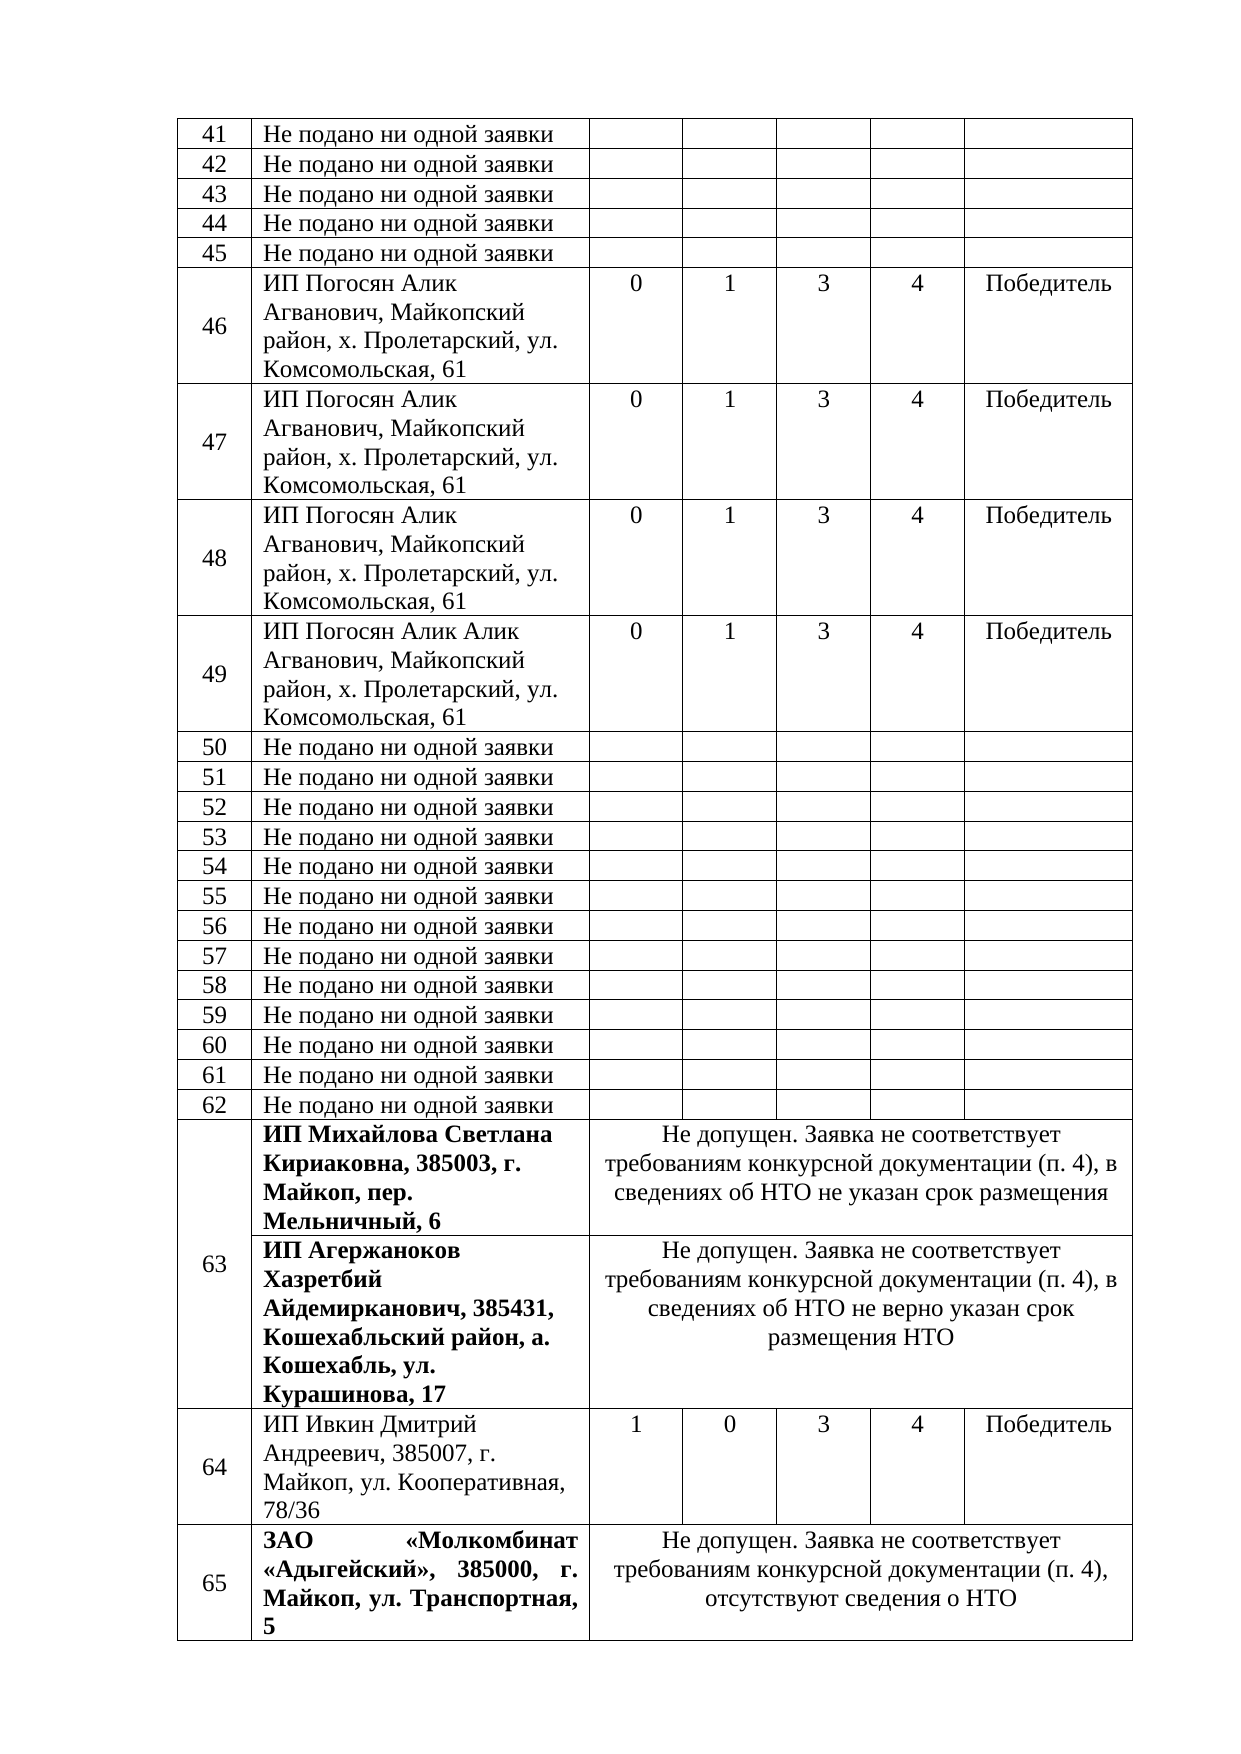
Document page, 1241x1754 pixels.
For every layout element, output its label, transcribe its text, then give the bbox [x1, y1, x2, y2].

table_cell [777, 732, 870, 761]
table_cell [590, 1000, 682, 1029]
table_cell [590, 149, 682, 178]
table_cell [683, 792, 776, 821]
table_cell ЗАО «Молкомбинат «Адыгейский», 385000, г. Майкоп, ул. Транспортная, 5 [252, 1525, 589, 1640]
table_cell Не подано ни одной заявки [252, 762, 589, 791]
table_cell 61 [178, 1060, 251, 1089]
table_cell 4 [871, 1409, 964, 1524]
table_cell [965, 911, 1132, 940]
table_cell [683, 762, 776, 791]
table_cell [965, 149, 1132, 178]
table_cell [965, 941, 1132, 969]
table_cell [777, 911, 870, 940]
table_cell Не подано ни одной заявки [252, 1060, 589, 1089]
table_cell Победитель [965, 616, 1132, 731]
table_cell 45 [178, 238, 251, 267]
table_cell 48 [178, 500, 251, 615]
table_cell Не подано ни одной заявки [252, 732, 589, 761]
table_cell [965, 732, 1132, 761]
table_cell 51 [178, 762, 251, 791]
table_cell [683, 149, 776, 178]
table_cell [590, 209, 682, 237]
table_cell 62 [178, 1090, 251, 1118]
table_cell Не подано ни одной заявки [252, 971, 589, 999]
table_cell [965, 1060, 1132, 1089]
table_cell [777, 762, 870, 791]
table_cell [683, 209, 776, 237]
table_cell [965, 792, 1132, 821]
table_cell [777, 238, 870, 267]
table_cell 4 [871, 616, 964, 731]
table_cell [965, 179, 1132, 207]
table_cell [683, 911, 776, 940]
table_cell 59 [178, 1000, 251, 1029]
table_cell [777, 119, 870, 148]
table_cell [871, 1030, 964, 1059]
table_cell Не подано ни одной заявки [252, 238, 589, 267]
table_cell [871, 1060, 964, 1089]
table_cell ИП Погосян Алик Агванович, Майкопский район, х. Пролетарский, ул. Комсомольская, 61 [252, 384, 589, 499]
table_cell [777, 1000, 870, 1029]
table_cell 63 [178, 1120, 251, 1408]
table_cell [590, 732, 682, 761]
table_cell [965, 971, 1132, 999]
table_cell ИП Погосян Алик Агванович, Майкопский район, х. Пролетарский, ул. Комсомольская, 61 [252, 500, 589, 615]
table_cell [965, 1090, 1132, 1118]
table_cell 0 [590, 384, 682, 499]
table_cell Победитель [965, 500, 1132, 615]
table_cell Не допущен. Заявка не соответствует требованиям конкурсной документации (п. 4), в сведениях об НТО не указан срок размещения [590, 1120, 1132, 1234]
table_cell 4 [871, 500, 964, 615]
table_cell Не подано ни одной заявки [252, 1000, 589, 1029]
table_cell [965, 1000, 1132, 1029]
table_cell [590, 1030, 682, 1059]
table_cell 3 [777, 616, 870, 731]
table_cell [590, 179, 682, 207]
table_cell 4 [871, 384, 964, 499]
table_cell 60 [178, 1030, 251, 1059]
table_cell [777, 971, 870, 999]
table_cell 46 [178, 268, 251, 383]
table_cell 0 [590, 500, 682, 615]
table_cell [590, 851, 682, 880]
table_cell ИП Погосян Алик Агванович, Майкопский район, х. Пролетарский, ул. Комсомольская, 61 [252, 268, 589, 383]
table_cell [871, 209, 964, 237]
table_cell [683, 881, 776, 910]
table_cell ИП Михайлова Светлана Кириаковна, 385003, г. Майкоп, пер. Мельничный, 6 [252, 1120, 589, 1234]
table_cell [871, 1000, 964, 1029]
table_cell [683, 732, 776, 761]
table_cell [965, 762, 1132, 791]
table_cell [965, 822, 1132, 850]
table_cell Не допущен. Заявка не соответствует требованиям конкурсной документации (п. 4), в сведениях об НТО не верно указан срок размещения НТО [590, 1236, 1132, 1408]
table_cell 0 [590, 616, 682, 731]
table_cell 1 [683, 384, 776, 499]
table_cell [590, 238, 682, 267]
table_cell Не подано ни одной заявки [252, 881, 589, 910]
table_cell 52 [178, 792, 251, 821]
table_cell 57 [178, 941, 251, 969]
table_cell 3 [777, 500, 870, 615]
table_cell [871, 851, 964, 880]
table_cell [871, 792, 964, 821]
table_cell [590, 792, 682, 821]
table_cell [777, 1090, 870, 1118]
table_cell 44 [178, 209, 251, 237]
table_cell 0 [683, 1409, 776, 1524]
table_cell [590, 822, 682, 850]
table_cell [590, 119, 682, 148]
table_cell [683, 1000, 776, 1029]
table_cell [777, 851, 870, 880]
table_cell [965, 209, 1132, 237]
table_cell 3 [777, 384, 870, 499]
table_cell [965, 119, 1132, 148]
table_cell 43 [178, 179, 251, 207]
table_cell [777, 881, 870, 910]
table_cell [683, 1090, 776, 1118]
table_cell 55 [178, 881, 251, 910]
table_cell [590, 911, 682, 940]
table_cell [965, 851, 1132, 880]
table_cell [871, 971, 964, 999]
table_cell 58 [178, 971, 251, 999]
table_cell [683, 1030, 776, 1059]
table_cell [777, 1030, 870, 1059]
table_cell 47 [178, 384, 251, 499]
table_cell 49 [178, 616, 251, 731]
table_cell [777, 822, 870, 850]
table_cell [871, 762, 964, 791]
table_cell [871, 119, 964, 148]
table_cell 56 [178, 911, 251, 940]
table_cell Не подано ни одной заявки [252, 792, 589, 821]
table_cell [683, 119, 776, 148]
table_cell [683, 238, 776, 267]
table_cell Победитель [965, 384, 1132, 499]
table_cell Не подано ни одной заявки [252, 1090, 589, 1118]
table_cell [965, 1030, 1132, 1059]
table_cell ИП Ивкин Дмитрий Андреевич, 385007, г. Майкоп, ул. Кооперативная, 78/36 [252, 1409, 589, 1524]
table_cell [777, 209, 870, 237]
table_cell [590, 941, 682, 969]
table_cell [871, 822, 964, 850]
table_cell 53 [178, 822, 251, 850]
table_cell [871, 941, 964, 969]
table_cell Не подано ни одной заявки [252, 941, 589, 969]
table_cell [871, 881, 964, 910]
table_cell [777, 179, 870, 207]
table_cell 1 [683, 268, 776, 383]
table_cell [965, 238, 1132, 267]
table_cell Не подано ни одной заявки [252, 179, 589, 207]
table_cell [777, 792, 870, 821]
table_cell [683, 1060, 776, 1089]
table_cell [871, 911, 964, 940]
table_cell ИП Погосян Алик Алик Агванович, Майкопский район, х. Пролетарский, ул. Комсомольская, 61 [252, 616, 589, 731]
table_cell Не допущен. Заявка не соответствует требованиям конкурсной документации (п. 4), отсутствуют сведения о НТО [590, 1525, 1132, 1640]
table_cell Не подано ни одной заявки [252, 209, 589, 237]
table_cell [871, 732, 964, 761]
table_cell Не подано ни одной заявки [252, 822, 589, 850]
table_cell Победитель [965, 268, 1132, 383]
table_cell [871, 1090, 964, 1118]
table_cell Не подано ни одной заявки [252, 1030, 589, 1059]
table_cell [590, 881, 682, 910]
table_cell [590, 1060, 682, 1089]
table_cell 1 [590, 1409, 682, 1524]
table_cell [590, 971, 682, 999]
table_cell ИП Агержаноков Хазретбий Айдемирканович, 385431, Кошехабльский район, а. Кошехабль, ул. Курашинова, 17 [252, 1236, 589, 1408]
table_cell Победитель [965, 1409, 1132, 1524]
table_cell 65 [178, 1525, 251, 1640]
table_cell [590, 1090, 682, 1118]
table_cell [590, 762, 682, 791]
table_cell [777, 941, 870, 969]
table_cell 1 [683, 500, 776, 615]
table_cell Не подано ни одной заявки [252, 911, 589, 940]
table_cell Не подано ни одной заявки [252, 851, 589, 880]
table_cell [777, 1060, 870, 1089]
table_cell 64 [178, 1409, 251, 1524]
table_cell 1 [683, 616, 776, 731]
table_cell 3 [777, 268, 870, 383]
table_cell [683, 941, 776, 969]
table_cell 42 [178, 149, 251, 178]
table_cell [871, 179, 964, 207]
table_cell 3 [777, 1409, 870, 1524]
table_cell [252, 119, 589, 148]
table_cell 54 [178, 851, 251, 880]
table_cell [683, 179, 776, 207]
table_cell 50 [178, 732, 251, 761]
table_cell [683, 851, 776, 880]
table_cell Не подано ни одной заявки [252, 149, 589, 178]
table_cell [871, 149, 964, 178]
table_cell 41 [178, 119, 251, 148]
table_cell [683, 822, 776, 850]
table_cell 0 [590, 268, 682, 383]
table_cell [683, 971, 776, 999]
table_cell [871, 238, 964, 267]
table_cell [965, 881, 1132, 910]
table_cell [777, 149, 870, 178]
table_cell 4 [871, 268, 964, 383]
